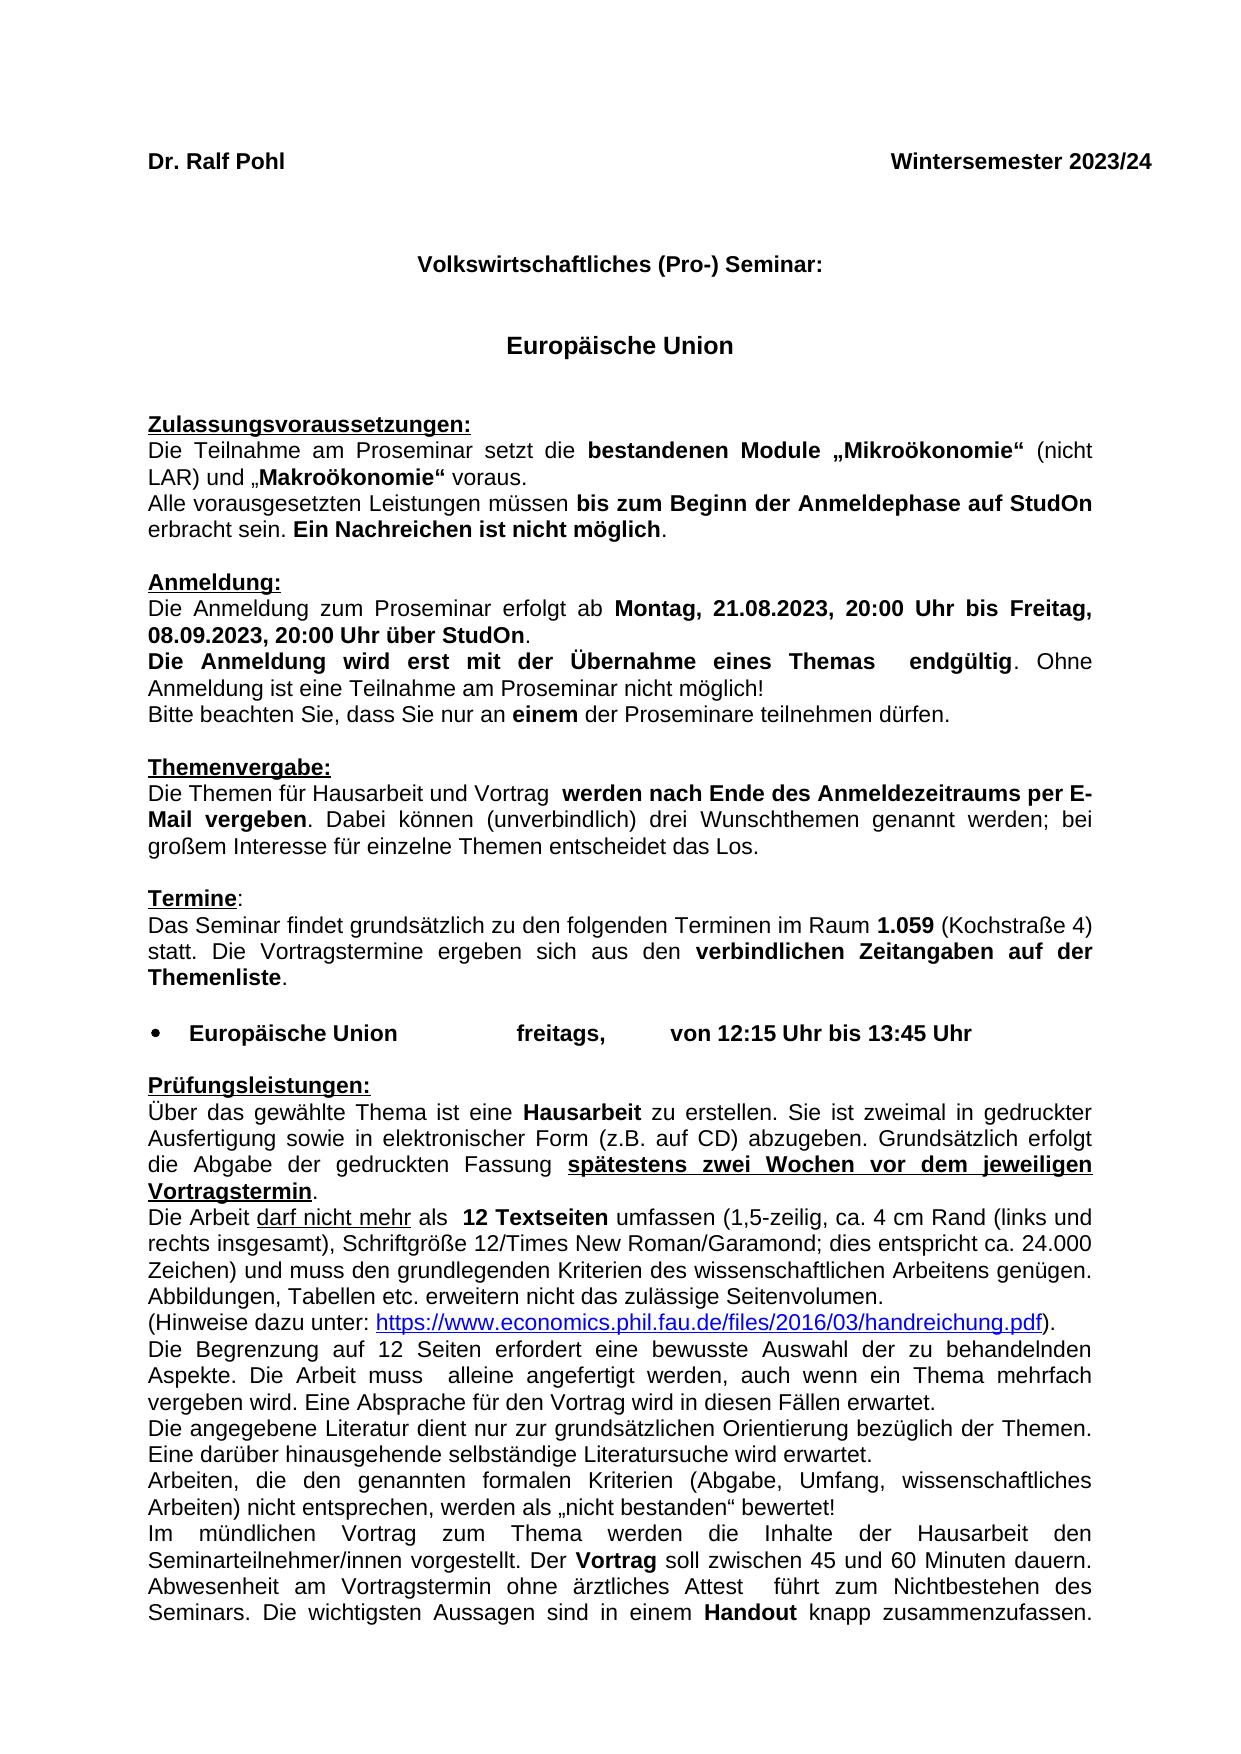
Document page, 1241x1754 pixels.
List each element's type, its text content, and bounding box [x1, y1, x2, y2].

text Das Seminar findet grundsätzlich zu den folgenden Terminen im Raum 1.059 (Kochstraße 4) statt. Die Vortragstermine ergeben sich aus den verbindlichen Zeitangaben auf der Themenliste. [148, 912, 1093, 991]
text Dr. Ralf Pohl Wintersemester 2023/24 [148, 148, 1093, 174]
text Die Begrenzung auf 12 Seiten erfordert eine bewusste Auswahl der zu behandelnden Aspekte. Die Arbeit muss alleine angefertigt werden, auch wenn ein Thema mehrfach vergeben wird. Eine Absprache für den Vortrag wird in diesen Fällen erwartet. [148, 1336, 1093, 1415]
text Zulassungsvoraussetzungen: [148, 411, 1093, 437]
text Termine: [148, 885, 1093, 912]
text Europäische Union [148, 331, 1093, 359]
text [148, 1520, 1093, 1626]
text (Hinweise dazu unter: https://www.economics.phil.fau.de/files/2016/03/handreichung.pdf). [148, 1309, 1093, 1336]
text Bitte beachten Sie, dass Sie nur an einem der Proseminare teilnehmen dürfen. [148, 701, 1093, 727]
text Die Themen für Hausarbeit und Vortrag werden nach Ende des Anmeldezeitraums per E-Mail vergeben. Dabei können (unverbindlich) drei Wunschthemen genannt werden; bei großem Interesse für einzelne Themen entscheidet das Los. [148, 780, 1093, 859]
text Anmeldung: [148, 569, 1093, 595]
text Prüfungsleistungen: [148, 1072, 1093, 1098]
text Die angegebene Literatur dient nur zur grundsätzlichen Orientierung bezüglich der Themen. Eine darüber hinausgehende selbständige Literatursuche wird erwartet. [148, 1415, 1093, 1467]
text Arbeiten, die den genannten formalen Kriterien (Abgabe, Umfang, wissenschaftliches Arbeiten) nicht entsprechen, werden als „nicht bestanden“ bewertet! [148, 1467, 1093, 1520]
text Themenvergabe: [148, 753, 1093, 780]
text Die Anmeldung zum Proseminar erfolgt ab Montag, 21.08.2023, 20:00 Uhr bis Freitag, 08.09.2023, 20:00 Uhr über StudOn. [148, 595, 1093, 648]
text Über das gewählte Thema ist eine Hausarbeit zu erstellen. Sie ist zweimal in gedruckter Ausfertigung sowie in elektronischer Form (z.B. auf CD) abzugeben. Grundsätzlich erfolgt die Abgabe der gedruckten Fassung spätestens zwei Wochen vor dem jeweiligen Vortragstermin. [148, 1098, 1093, 1204]
text Die Teilnahme am Proseminar setzt die bestandenen Module „Mikroökonomie“ (nicht LAR) und „Makroökonomie“ voraus. [148, 437, 1093, 490]
list Europäische Union freitags, von 12:15 Uhr bis 13:45 Uhr [151, 1019, 1093, 1046]
subtitle Volkswirtschaftliches (Pro-) Seminar: [148, 251, 1093, 278]
text Die Anmeldung wird erst mit der Übernahme eines Themas endgültig. Ohne Anmeldung ist eine Teilnahme am Proseminar nicht möglich! [148, 648, 1093, 701]
text Die Arbeit darf nicht mehr als 12 Textseiten umfassen (1,5-zeilig, ca. 4 cm Rand (links und rechts insgesamt), Schriftgröße 12/Times New Roman/Garamond; dies entspricht ca. 24.000 Zeichen) und muss den grundlegenden Kriterien des wissenschaftlichen Arbeitens genügen. Abbildungen, Tabellen etc. erweitern nicht das zulässige Seitenvolumen. [148, 1204, 1093, 1309]
text Alle vorausgesetzten Leistungen müssen bis zum Beginn der Anmeldephase auf StudOn erbracht sein. Ein Nachreichen ist nicht möglich. [148, 490, 1093, 543]
